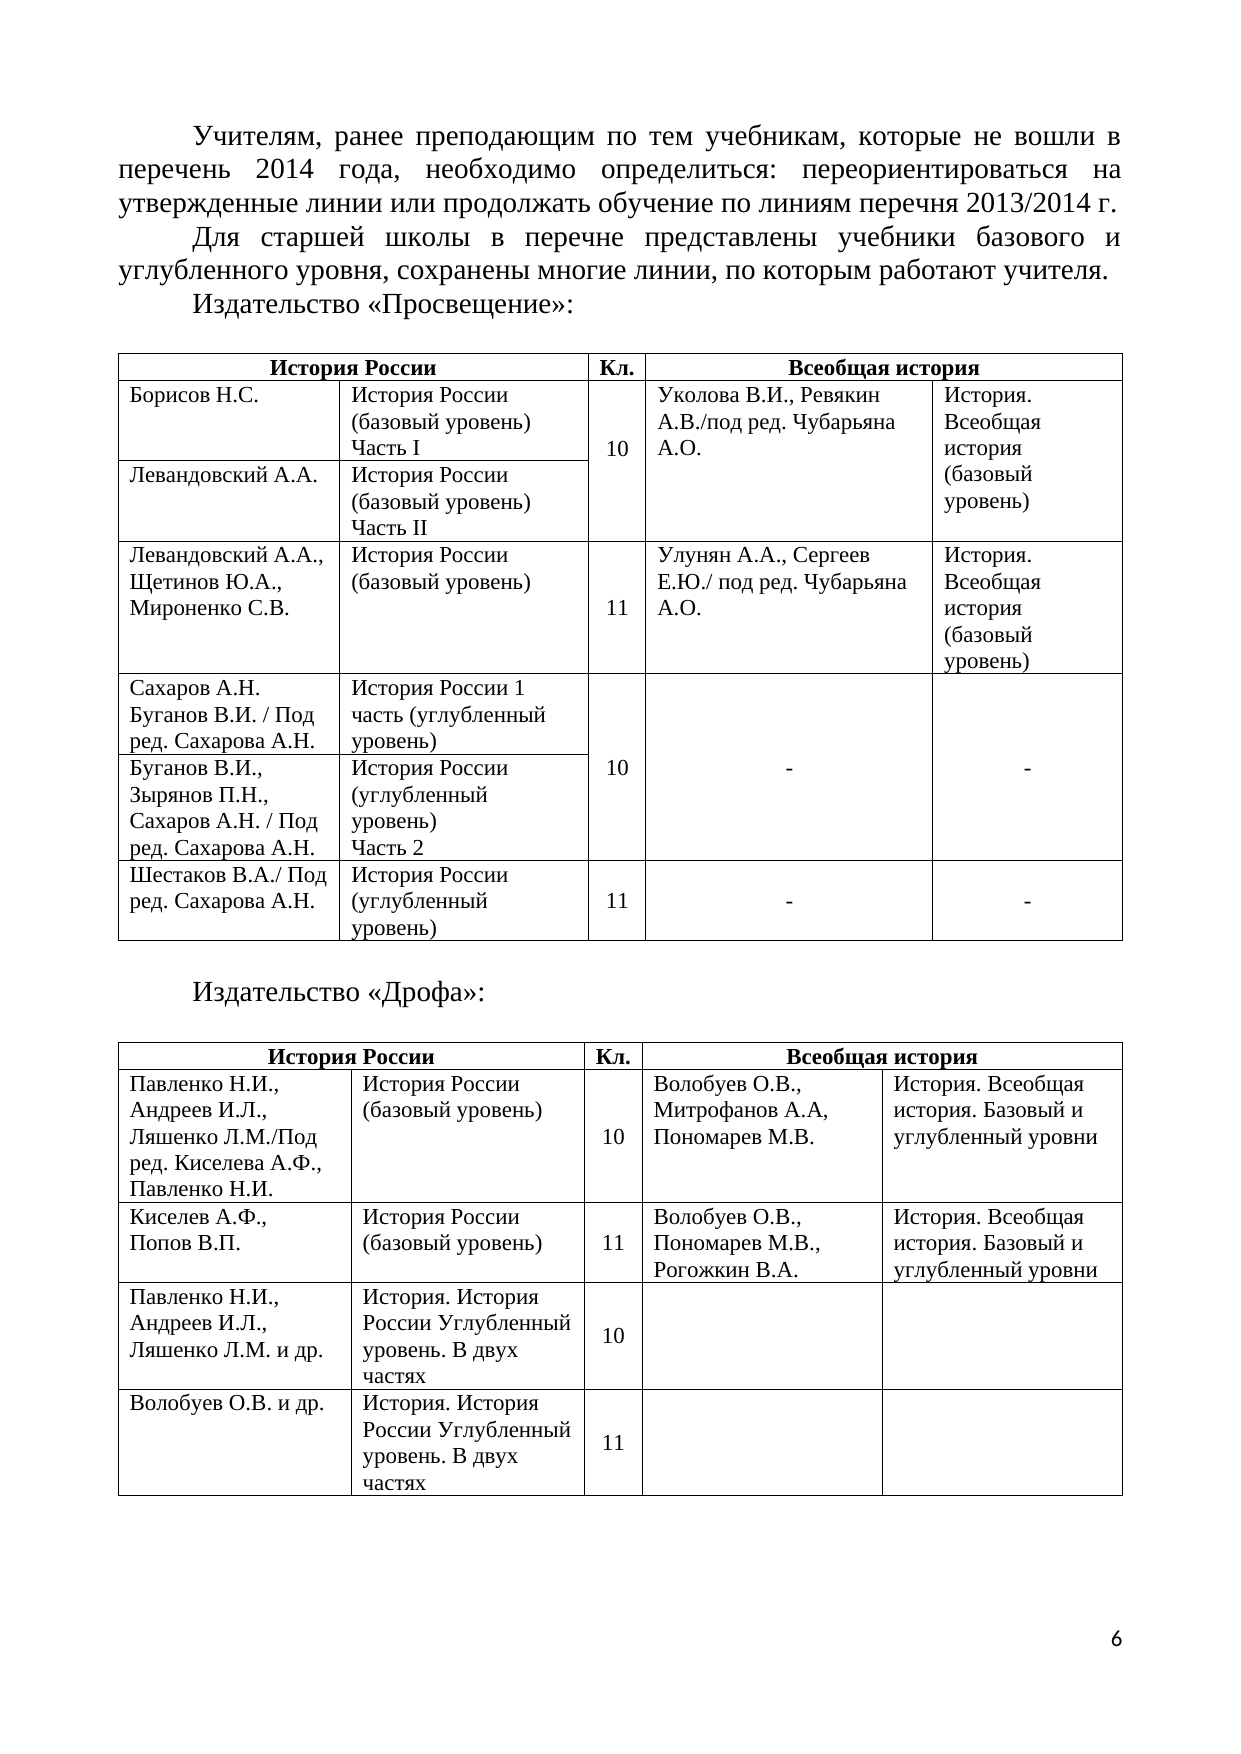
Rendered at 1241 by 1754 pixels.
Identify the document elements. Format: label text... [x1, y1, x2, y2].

table_cell История России (углубленный уровень) [340, 861, 588, 940]
table_header Кл. [585, 1043, 642, 1069]
table_cell Волобуев О.В., Митрофанов А.А, Пономарев М.В. [643, 1070, 882, 1202]
table_cell [883, 1390, 1122, 1495]
text Издательство «Дрофа»: [118, 974, 1122, 1008]
table_cell 10 [589, 674, 645, 860]
table_cell История России (базовый уровень) [352, 1070, 584, 1202]
table_cell История. История России Углубленный уровень. В двух частях [352, 1283, 584, 1388]
table_cell История. Всеобщая история (базовый уровень) [933, 381, 1122, 541]
table_cell История России (базовый уровень) Часть II [340, 461, 588, 541]
table_cell Улунян А.А., Сергеев Е.Ю./ под ред. Чубарьяна А.О. [646, 542, 932, 673]
table_cell Буганов В.И., Зырянов П.Н., Сахаров А.Н. / Под ред. Сахарова А.Н. [119, 755, 339, 860]
table_cell 11 [585, 1390, 642, 1495]
table_cell История. История России Углубленный уровень. В двух частях [352, 1390, 584, 1495]
table_cell 10 [585, 1283, 642, 1388]
table_cell 10 [589, 381, 645, 541]
table_cell История России 1 часть (углубленный уровень) [340, 674, 588, 753]
table_cell Уколова В.И., Ревякин А.В./под ред. Чубарьяна А.О. [646, 381, 932, 541]
text Издательство «Просвещение»: [118, 286, 1122, 319]
text Учителям, ранее преподающим по тем учебникам, которые не вошли в перечень 2014 года, необходимо определиться: переориентироваться на утвержденные линии или продолжать обучение по линиям перечня 2013/2014 г. [118, 118, 1122, 219]
text Для старшей школы в перечне представлены учебники базового и углубленного уровня, сохранены многие линии, по которым работают учителя. [118, 219, 1122, 286]
table_cell Шестаков В.А./ Под ред. Сахарова А.Н. [119, 861, 339, 940]
table_cell [643, 1390, 882, 1495]
table_cell История России (углубленный уровень) Часть 2 [340, 755, 588, 860]
table_cell Левандовский А.А., Щетинов Ю.А., Мироненко С.В. [119, 542, 339, 673]
table_cell - [933, 861, 1122, 940]
table_cell Киселев А.Ф., Попов В.П. [119, 1203, 351, 1282]
table_header Всеобщая история [646, 354, 1122, 380]
table_cell Волобуев О.В., Пономарев М.В., Рогожкин В.А. [643, 1203, 882, 1282]
table_header История России [119, 1043, 584, 1069]
table_header Всеобщая история [643, 1043, 1122, 1069]
table_cell Волобуев О.В. и др. [119, 1390, 351, 1495]
table_cell История. Всеобщая история. Базовый и углубленный уровни [883, 1203, 1122, 1282]
table_cell Павленко Н.И., Андреев И.Л., Ляшенко Л.М./Под ред. Киселева А.Ф., Павленко Н.И. [119, 1070, 351, 1202]
table_cell История. Всеобщая история. Базовый и углубленный уровни [883, 1070, 1122, 1202]
table_cell 10 [585, 1070, 642, 1202]
table_cell Сахаров А.Н. Буганов В.И. / Под ред. Сахарова А.Н. [119, 674, 339, 753]
table_cell - [933, 674, 1122, 860]
table_cell - [646, 674, 932, 860]
table_cell [883, 1283, 1122, 1388]
table_header Кл. [589, 354, 645, 380]
table_cell История России (базовый уровень) Часть I [340, 381, 588, 460]
table_cell 11 [589, 861, 645, 940]
table_cell История России (базовый уровень) [352, 1203, 584, 1282]
table_cell - [646, 861, 932, 940]
table_cell 11 [589, 542, 645, 673]
table_cell Борисов Н.С. [119, 381, 339, 460]
table_cell [643, 1283, 882, 1388]
table_cell Левандовский А.А. [119, 461, 339, 541]
table_cell История. Всеобщая история (базовый уровень) [933, 542, 1122, 673]
table_cell История России (базовый уровень) [340, 542, 588, 673]
table_header История России [119, 354, 588, 380]
table_cell Павленко Н.И., Андреев И.Л., Ляшенко Л.М. и др. [119, 1283, 351, 1388]
table_cell 11 [585, 1203, 642, 1282]
